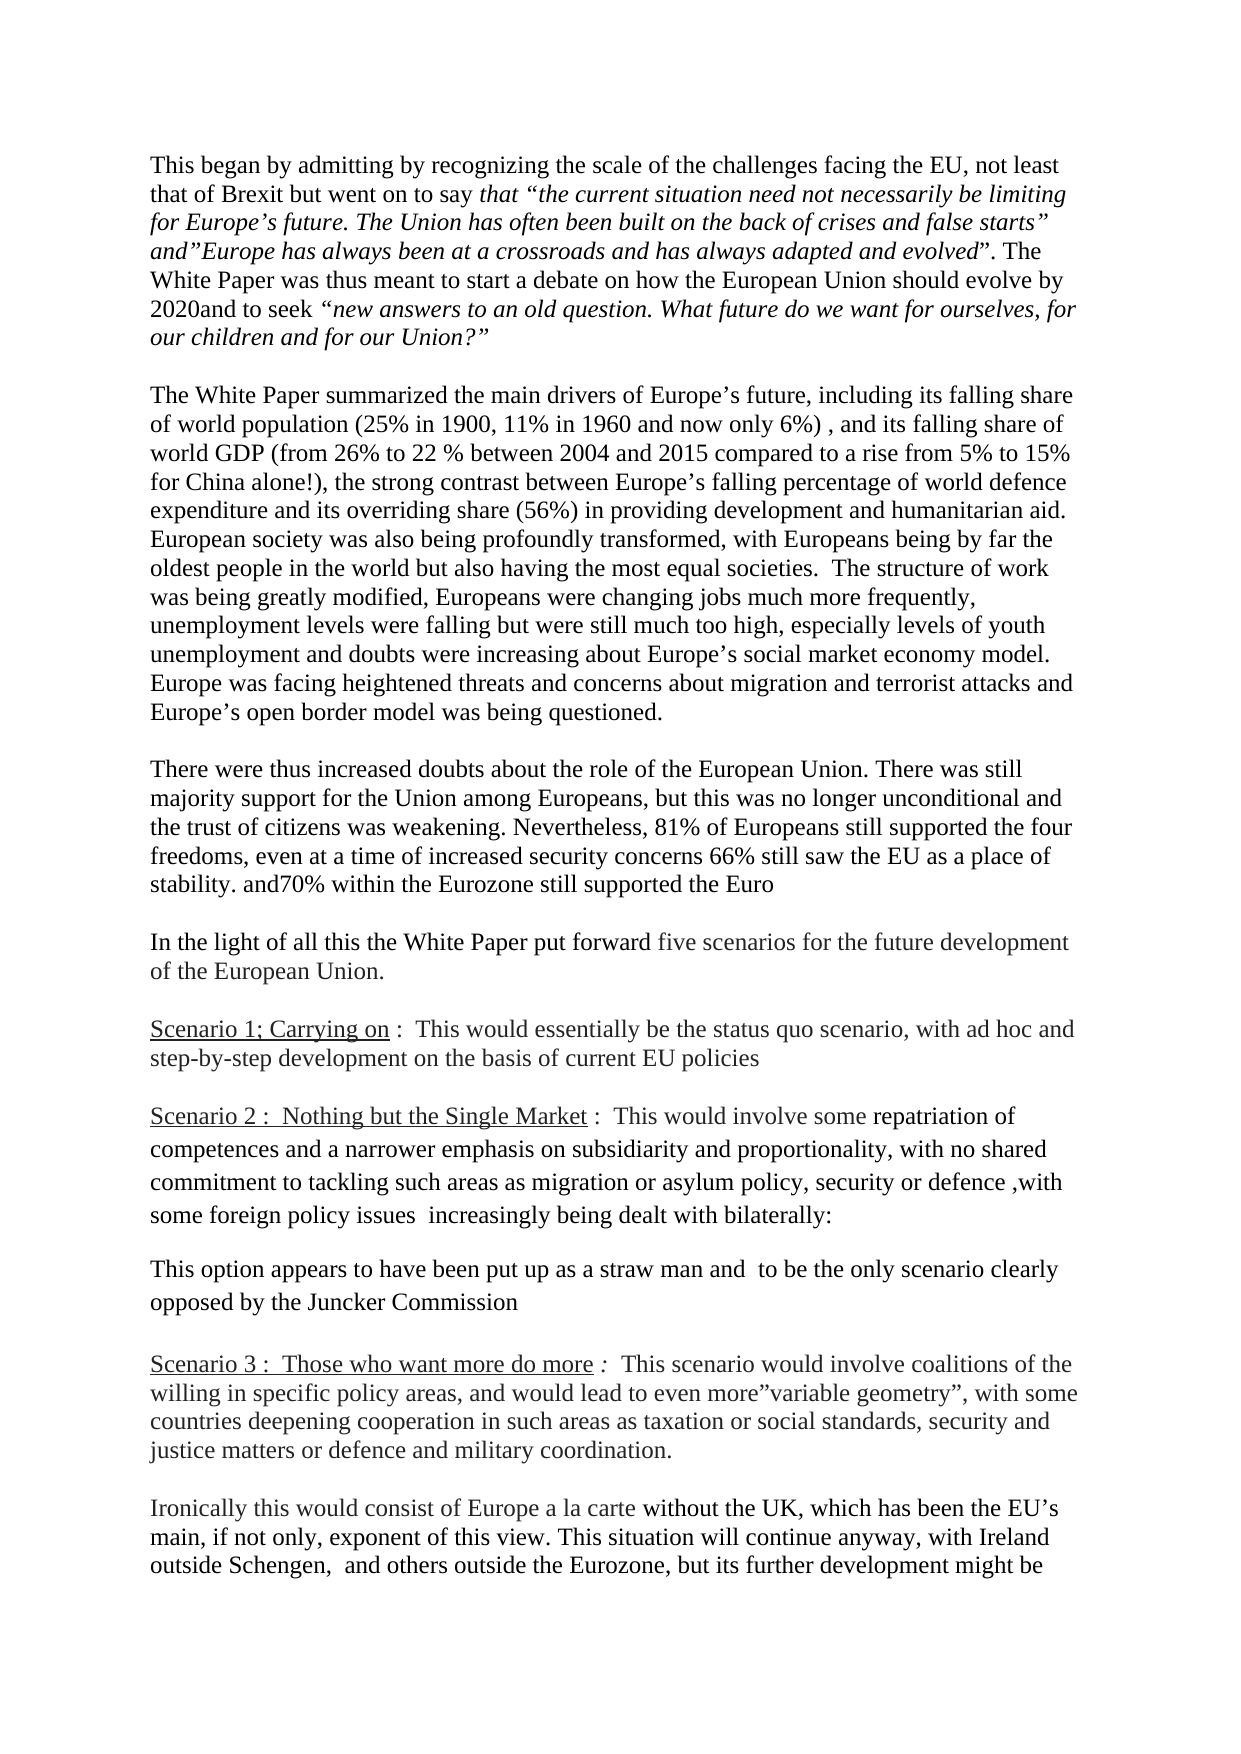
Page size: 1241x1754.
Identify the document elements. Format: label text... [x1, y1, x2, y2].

text Scenario 1; Carrying on : This would essentially be the status quo scenario, with ad hoc and step-by-step development on the basis of current EU policies [150, 1014, 1090, 1072]
text This began by admitting by recognizing the scale of the challenges facing the EU, not least that of Brexit but went on to say that “the current situation need not necessarily be limiting for Europe’s future. The Union has often been built on the back of crises and false starts” and”Europe has always been at a crossroads and has always adapted and evolved”. The White Paper was thus meant to start a debate on how the European Union should evolve by 2020and to seek “new answers to an old question. What future do we want for ourselves, for our children and for our Union?” [150, 150, 1090, 351]
text Scenario 3 : Those who want more do more : This scenario would involve coalitions of the willing in specific policy areas, and would lead to even more”variable geometry”, with some countries deepening cooperation in such areas as taxation or social standards, security and justice matters or defence and military coordination. [150, 1349, 1090, 1464]
text The White Paper summarized the main drivers of Europe’s future, including its falling share of world population (25% in 1900, 11% in 1960 and now only 6%) , and its falling share of world GDP (from 26% to 22 % between 2004 and 2015 compared to a rise from 5% to 15% for China alone!), the strong contrast between Europe’s falling percentage of world defence expenditure and its overriding share (56%) in providing development and humanitarian aid. European society was also being profoundly transformed, with Europeans being by far the oldest people in the world but also having the most equal societies. The structure of work was being greatly modified, Europeans were changing jobs much more frequently, unemployment levels were falling but were still much too high, especially levels of youth unemployment and doubts were increasing about Europe’s social market economy model. Europe was facing heightened threats and concerns about migration and terrorist attacks and Europe’s open border model was being questioned. [150, 380, 1090, 725]
text This option appears to have been put up as a straw man and to be the only scenario clearly opposed by the Juncker Commission [150, 1254, 1090, 1316]
text There were thus increased doubts about the role of the European Union. There was still majority support for the Union among Europeans, but this was no longer unconditional and the trust of citizens was weakening. Nevertheless, 81% of Europeans still supported the four freedoms, even at a time of increased security concerns 66% still saw the EU as a place of stability. and70% within the Eurozone still supported the Euro [150, 754, 1090, 898]
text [150, 1493, 1090, 1579]
text In the light of all this the White Paper put forward five scenarios for the future development of the European Union. [150, 927, 1090, 985]
text Scenario 2 : Nothing but the Single Market : This would involve some repatriation of competences and a narrower emphasis on subsidiarity and proportionality, with no shared commitment to tackling such areas as migration or asylum policy, security or defence ,with some foreign policy issues increasingly being dealt with bilaterally: [150, 1101, 1090, 1229]
